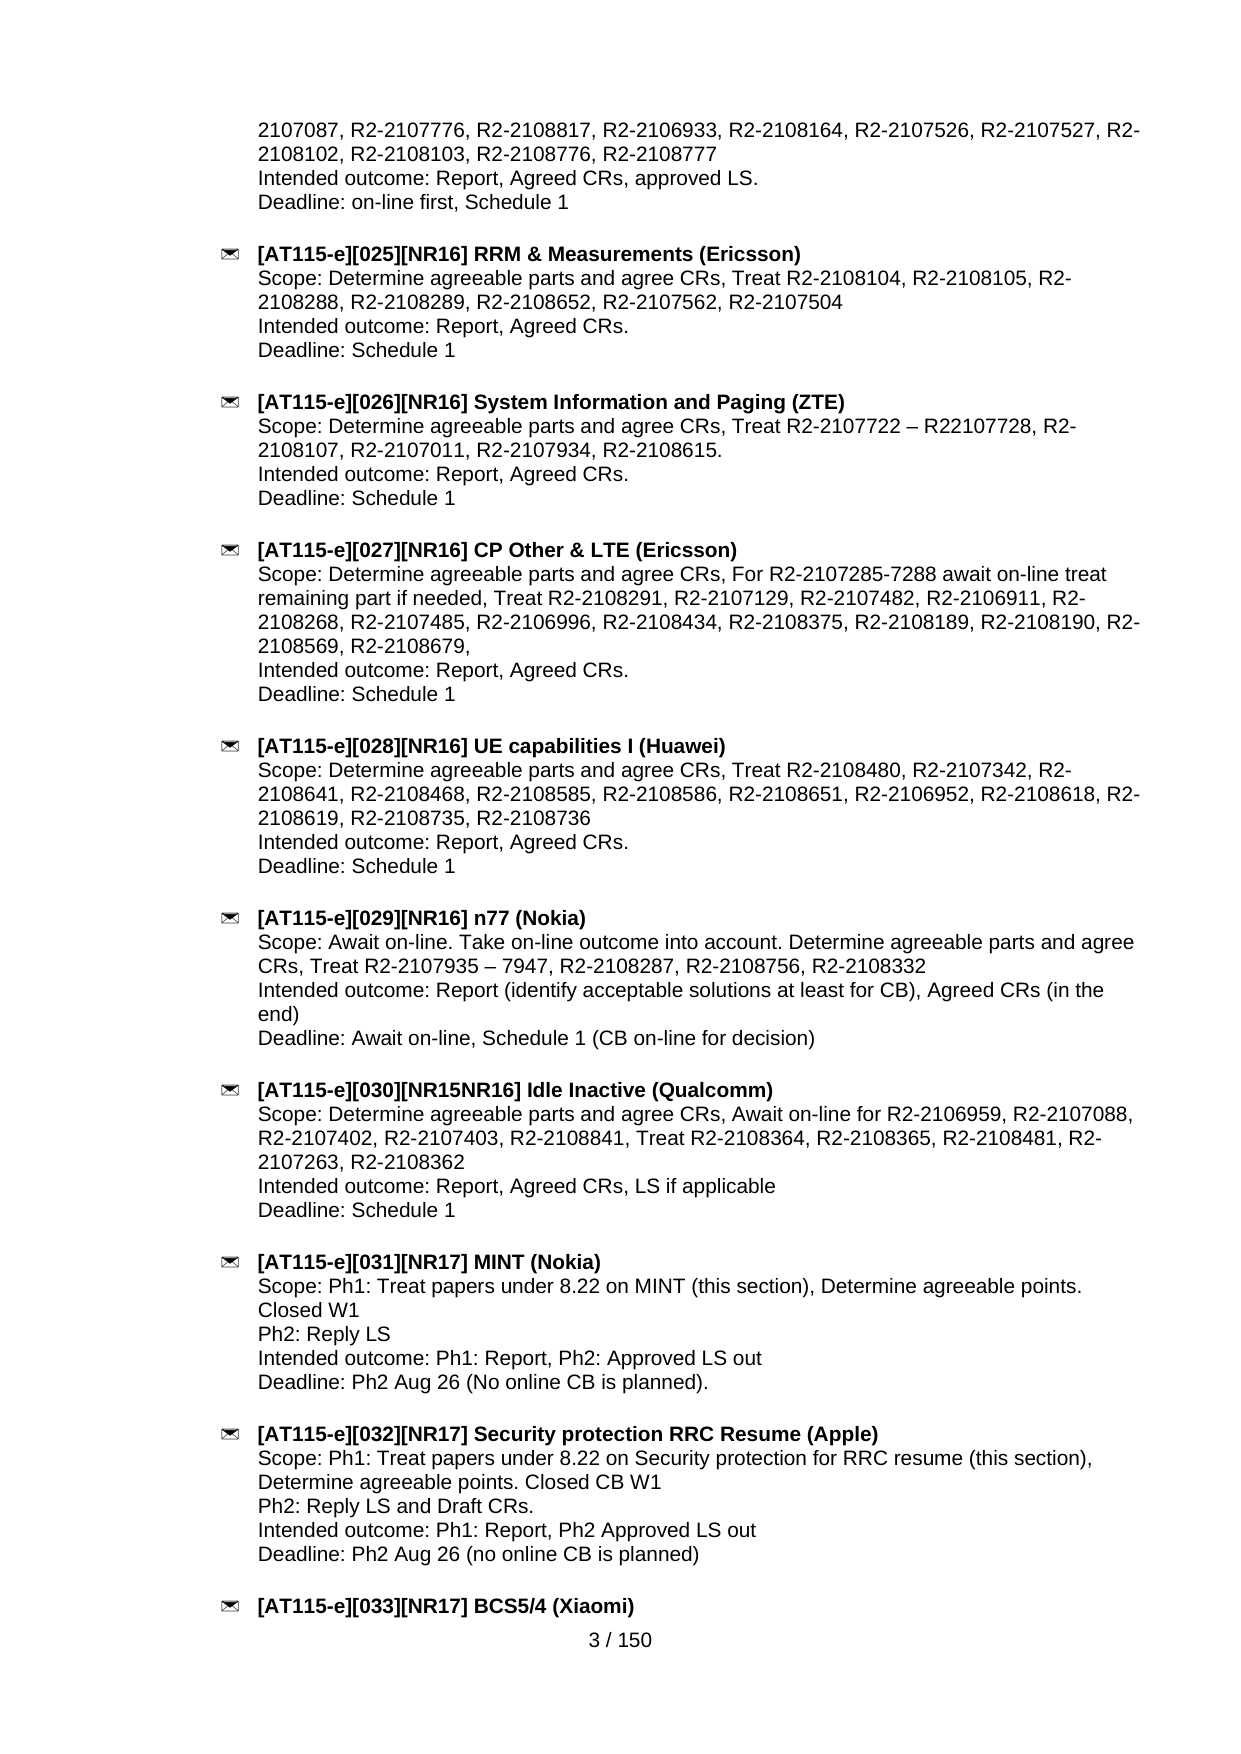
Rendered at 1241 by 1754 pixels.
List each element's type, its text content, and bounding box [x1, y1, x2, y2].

text Deadline: Await on-line, Schedule 1 (CB on-line for decision) [220, 1026, 1152, 1050]
text Intended outcome: Report, Agreed CRs. [220, 658, 1152, 682]
text Deadline: Ph2 Aug 26 (no online CB is planned) [220, 1542, 1152, 1566]
text Intended outcome: Report, Agreed CRs. [220, 462, 1152, 486]
text [AT115-e][032][NR17] Security protection RRC Resume (Apple) [220, 1422, 1152, 1446]
text Scope: Determine agreeable parts and agree CRs, Treat R2-2108480, R2-2107342, R2-2108641, R2-2108468, R2-2108585, R2-2108586, R2-2108651, R2-2106952, R2-2108618, R2-2108619, R2-2108735, R2-2108736 [220, 758, 1152, 830]
text Deadline: Schedule 1 [220, 682, 1152, 706]
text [220, 118, 1152, 166]
text [AT115-e][026][NR16] System Information and Paging (ZTE) [220, 390, 1152, 414]
text Intended outcome: Ph1: Report, Ph2 Approved LS out [220, 1518, 1152, 1542]
text Deadline: Schedule 1 [220, 338, 1152, 362]
text Intended outcome: Ph1: Report, Ph2: Approved LS out [220, 1346, 1152, 1370]
text Intended outcome: Report, Agreed CRs, LS if applicable [220, 1174, 1152, 1198]
text Scope: Ph1: Treat papers under 8.22 on MINT (this section), Determine agreeable points. Closed W1 [220, 1274, 1152, 1322]
text Intended outcome: Report (identify acceptable solutions at least for CB), Agreed CRs (in the end) [220, 978, 1152, 1026]
text [AT115-e][031][NR17] MINT (Nokia) [220, 1250, 1152, 1274]
text [AT115-e][027][NR16] CP Other & LTE (Ericsson) [220, 538, 1152, 562]
text Intended outcome: Report, Agreed CRs. [220, 830, 1152, 854]
text Deadline: Schedule 1 [220, 854, 1152, 878]
text Scope: Determine agreeable parts and agree CRs, Treat R2-2107722 – R22107728, R2-2108107, R2-2107011, R2-2107934, R2-2108615. [220, 414, 1152, 462]
text Deadline: Schedule 1 [220, 1198, 1152, 1222]
text Intended outcome: Report, Agreed CRs, approved LS. [220, 166, 1152, 190]
text Intended outcome: Report, Agreed CRs. [220, 314, 1152, 338]
text [AT115-e][025][NR16] RRM & Measurements (Ericsson) [220, 242, 1152, 266]
text [AT115-e][033][NR17] BCS5/4 (Xiaomi) [220, 1594, 1152, 1618]
text [AT115-e][028][NR16] UE capabilities I (Huawei) [220, 734, 1152, 758]
text [AT115-e][030][NR15NR16] Idle Inactive (Qualcomm) [220, 1078, 1152, 1102]
text Deadline: Ph2 Aug 26 (No online CB is planned). [220, 1370, 1152, 1394]
text Scope: Await on-line. Take on-line outcome into account. Determine agreeable parts and agree CRs, Treat R2-2107935 – 7947, R2-2108287, R2-2108756, R2-2108332 [220, 930, 1152, 978]
text Scope: Determine agreeable parts and agree CRs, Treat R2-2108104, R2-2108105, R2-2108288, R2-2108289, R2-2108652, R2-2107562, R2-2107504 [220, 266, 1152, 314]
text Scope: Determine agreeable parts and agree CRs, For R2-2107285-7288 await on-line treat remaining part if needed, Treat R2-2108291, R2-2107129, R2-2107482, R2-2106911, R2-2108268, R2-2107485, R2-2106996, R2-2108434, R2-2108375, R2-2108189, R2-2108190, R2-2108569, R2-2108679, [220, 562, 1152, 658]
text Deadline: Schedule 1 [220, 486, 1152, 510]
text Ph2: Reply LS [220, 1322, 1152, 1346]
text [AT115-e][029][NR16] n77 (Nokia) [220, 906, 1152, 930]
text Deadline: on-line first, Schedule 1 [220, 190, 1152, 214]
text Ph2: Reply LS and Draft CRs. [220, 1494, 1152, 1518]
text Scope: Determine agreeable parts and agree CRs, Await on-line for R2-2106959, R2-2107088, R2-2107402, R2-2107403, R2-2108841, Treat R2-2108364, R2-2108365, R2-2108481, R2-2107263, R2-2108362 [220, 1102, 1152, 1174]
text Scope: Ph1: Treat papers under 8.22 on Security protection for RRC resume (this section), Determine agreeable points. Closed CB W1 [220, 1446, 1152, 1494]
